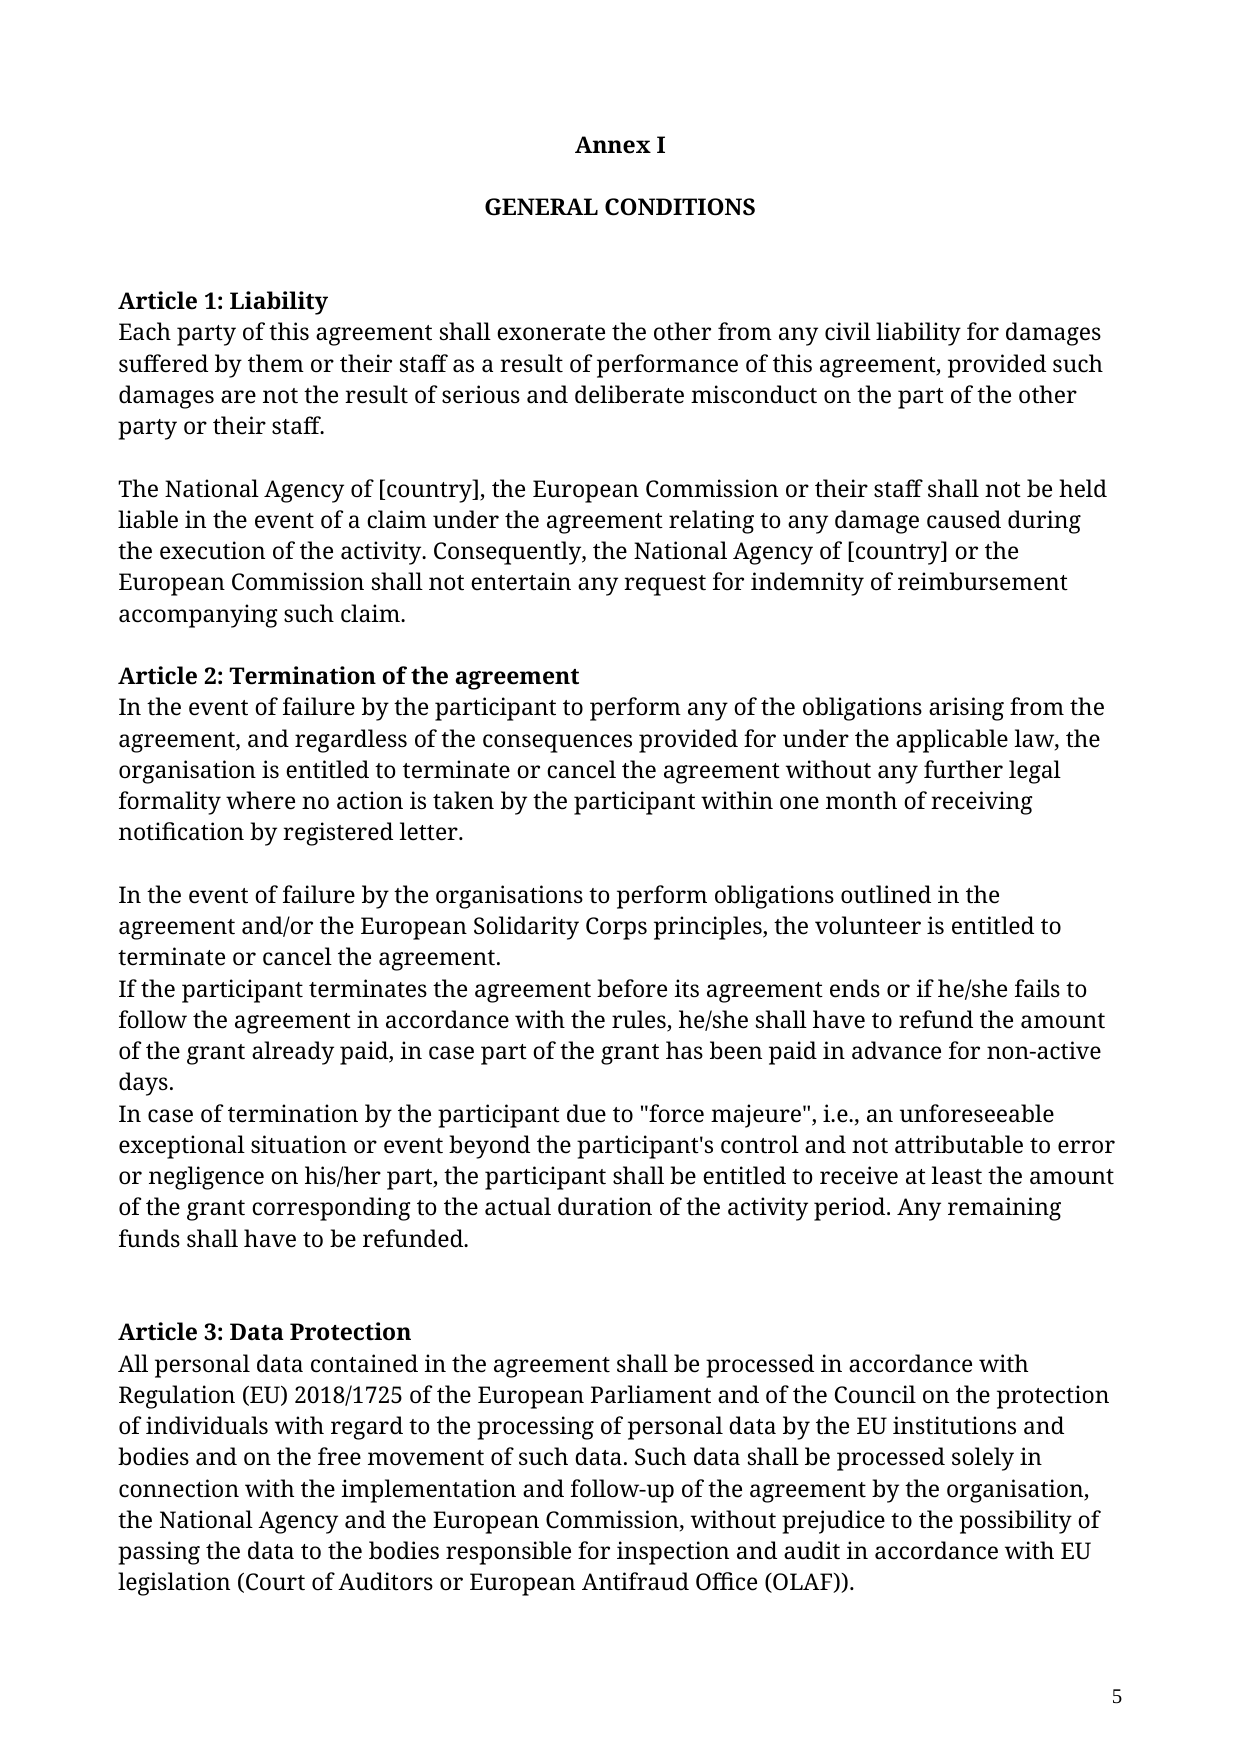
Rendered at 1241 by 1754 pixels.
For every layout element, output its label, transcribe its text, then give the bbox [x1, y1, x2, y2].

text In the event of failure by the participant to perform any of the obligations arising from the agreement, and regardless of the consequences provided for under the applicable law, the organisation is entitled to terminate or cancel the agreement without any further legal formality where no action is taken by the participant within one month of receiving notification by registered letter. [118, 691, 1122, 847]
text In case of termination by the participant due to "force majeure", i.e., an unforeseeable exceptional situation or event beyond the participant's control and not attributable to error or negligence on his/her part, the participant shall be entitled to receive at least the amount of the grant corresponding to the actual duration of the activity period. Any remaining funds shall have to be refunded. [118, 1097, 1122, 1254]
text If the participant terminates the agreement before its agreement ends or if he/she fails to follow the agreement in accordance with the rules, he/she shall have to refund the amount of the grant already paid, in case part of the grant has been paid in advance for non-active days. [118, 972, 1122, 1097]
text Article 1: Liability [118, 285, 1122, 316]
text The National Agency of [country], the European Commission or their staff shall not be held liable in the event of a claim under the agreement relating to any damage caused during the execution of the activity. Consequently, the National Agency of [country] or the European Commission shall not entertain any request for indemnity of reimbursement accompanying such claim. [118, 472, 1122, 629]
text Each party of this agreement shall exonerate the other from any civil liability for damages suffered by them or their staff as a result of performance of this agreement, provided such damages are not the result of serious and deliberate misconduct on the part of the other party or their staff. [118, 316, 1122, 441]
text Article 3: Data Protection [118, 1316, 1122, 1347]
text All personal data contained in the agreement shall be processed in accordance with Regulation (EU) 2018/1725 of the European Parliament and of the Council on the protection of individuals with regard to the processing of personal data by the EU institutions and bodies and on the free movement of such data. Such data shall be processed solely in connection with the implementation and follow-up of the agreement by the organisation, the National Agency and the European Commission, without prejudice to the possibility of passing the data to the bodies responsible for inspection and audit in accordance with EU legislation (Court of Auditors or European Antifraud Office (OLAF)). [118, 1347, 1122, 1597]
text GENERAL CONDITIONS [118, 191, 1122, 222]
text Annex I [118, 129, 1122, 160]
text In the event of failure by the organisations to perform obligations outlined in the agreement and/or the European Solidarity Corps principles, the volunteer is entitled to terminate or cancel the agreement. [118, 879, 1122, 972]
text Article 2: Termination of the agreement [118, 660, 1122, 691]
